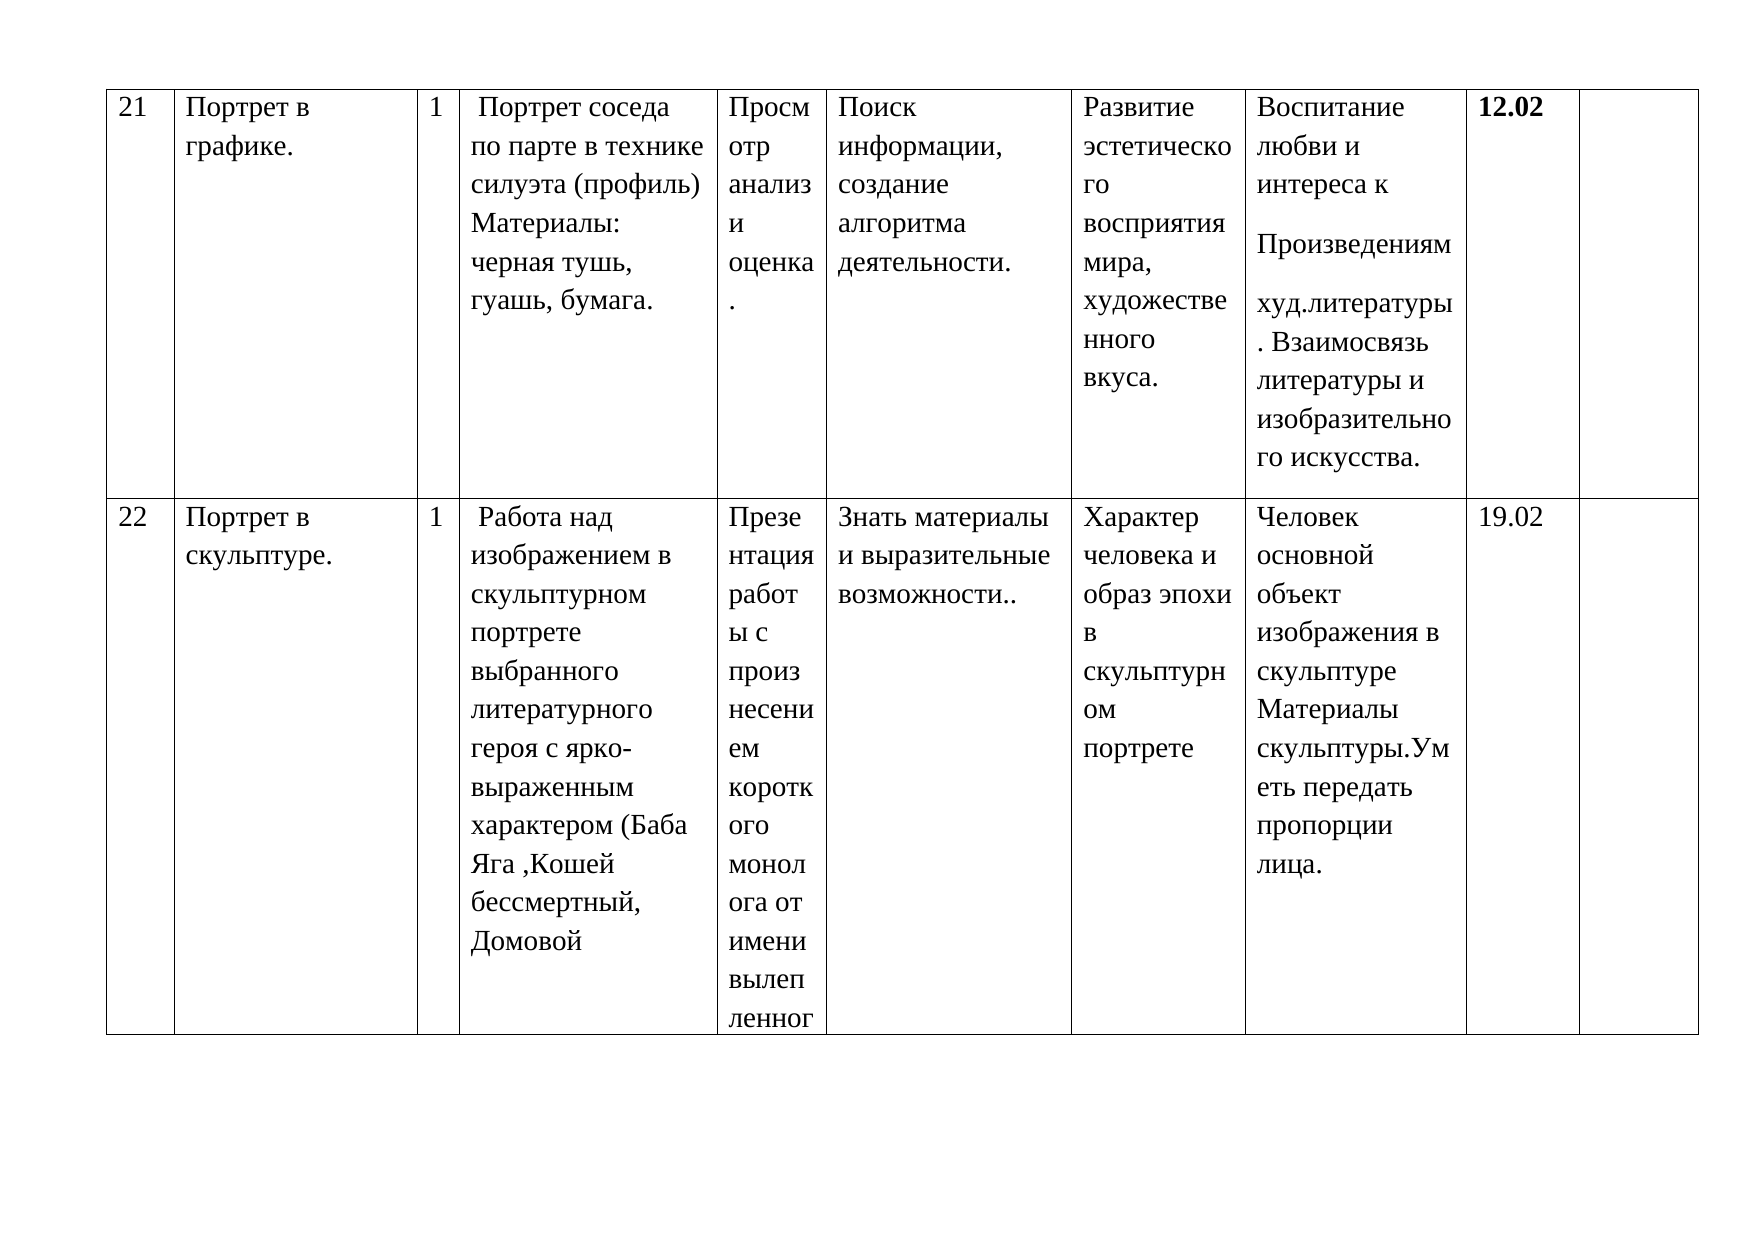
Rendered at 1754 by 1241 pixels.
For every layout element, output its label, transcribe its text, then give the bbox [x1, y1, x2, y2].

table_cell [1580, 90, 1698, 498]
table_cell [460, 499, 717, 1033]
table_cell Портрет в графике. [175, 90, 417, 498]
table_cell 1 [418, 499, 459, 1033]
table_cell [1072, 499, 1245, 1033]
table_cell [827, 499, 1071, 1033]
table_cell Просмотр анализ и оценка. [718, 90, 826, 498]
table_cell [1580, 499, 1698, 1033]
table_cell 21 [107, 90, 174, 498]
table_cell Портрет соседа по парте в технике силуэта (профиль) Материалы: черная тушь, гуашь, бумага. [460, 90, 717, 498]
table_cell 1 [418, 90, 459, 498]
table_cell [1246, 499, 1466, 1033]
table_cell 19.02 [1467, 499, 1579, 1033]
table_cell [175, 499, 417, 1033]
table_cell 12.02 [1467, 90, 1579, 498]
table_cell Развитие эстетического восприятия мира, художественного вкуса. [1072, 90, 1245, 498]
table_cell Воспитание любви и интереса к Произведениям худ.литературы. Взаимосвязь литературы и изобразительного искусства. [1246, 90, 1466, 498]
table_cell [718, 499, 826, 1033]
table_cell 22 [107, 499, 174, 1033]
table_cell Поиск информации, создание алгоритма деятельности. [827, 90, 1071, 498]
